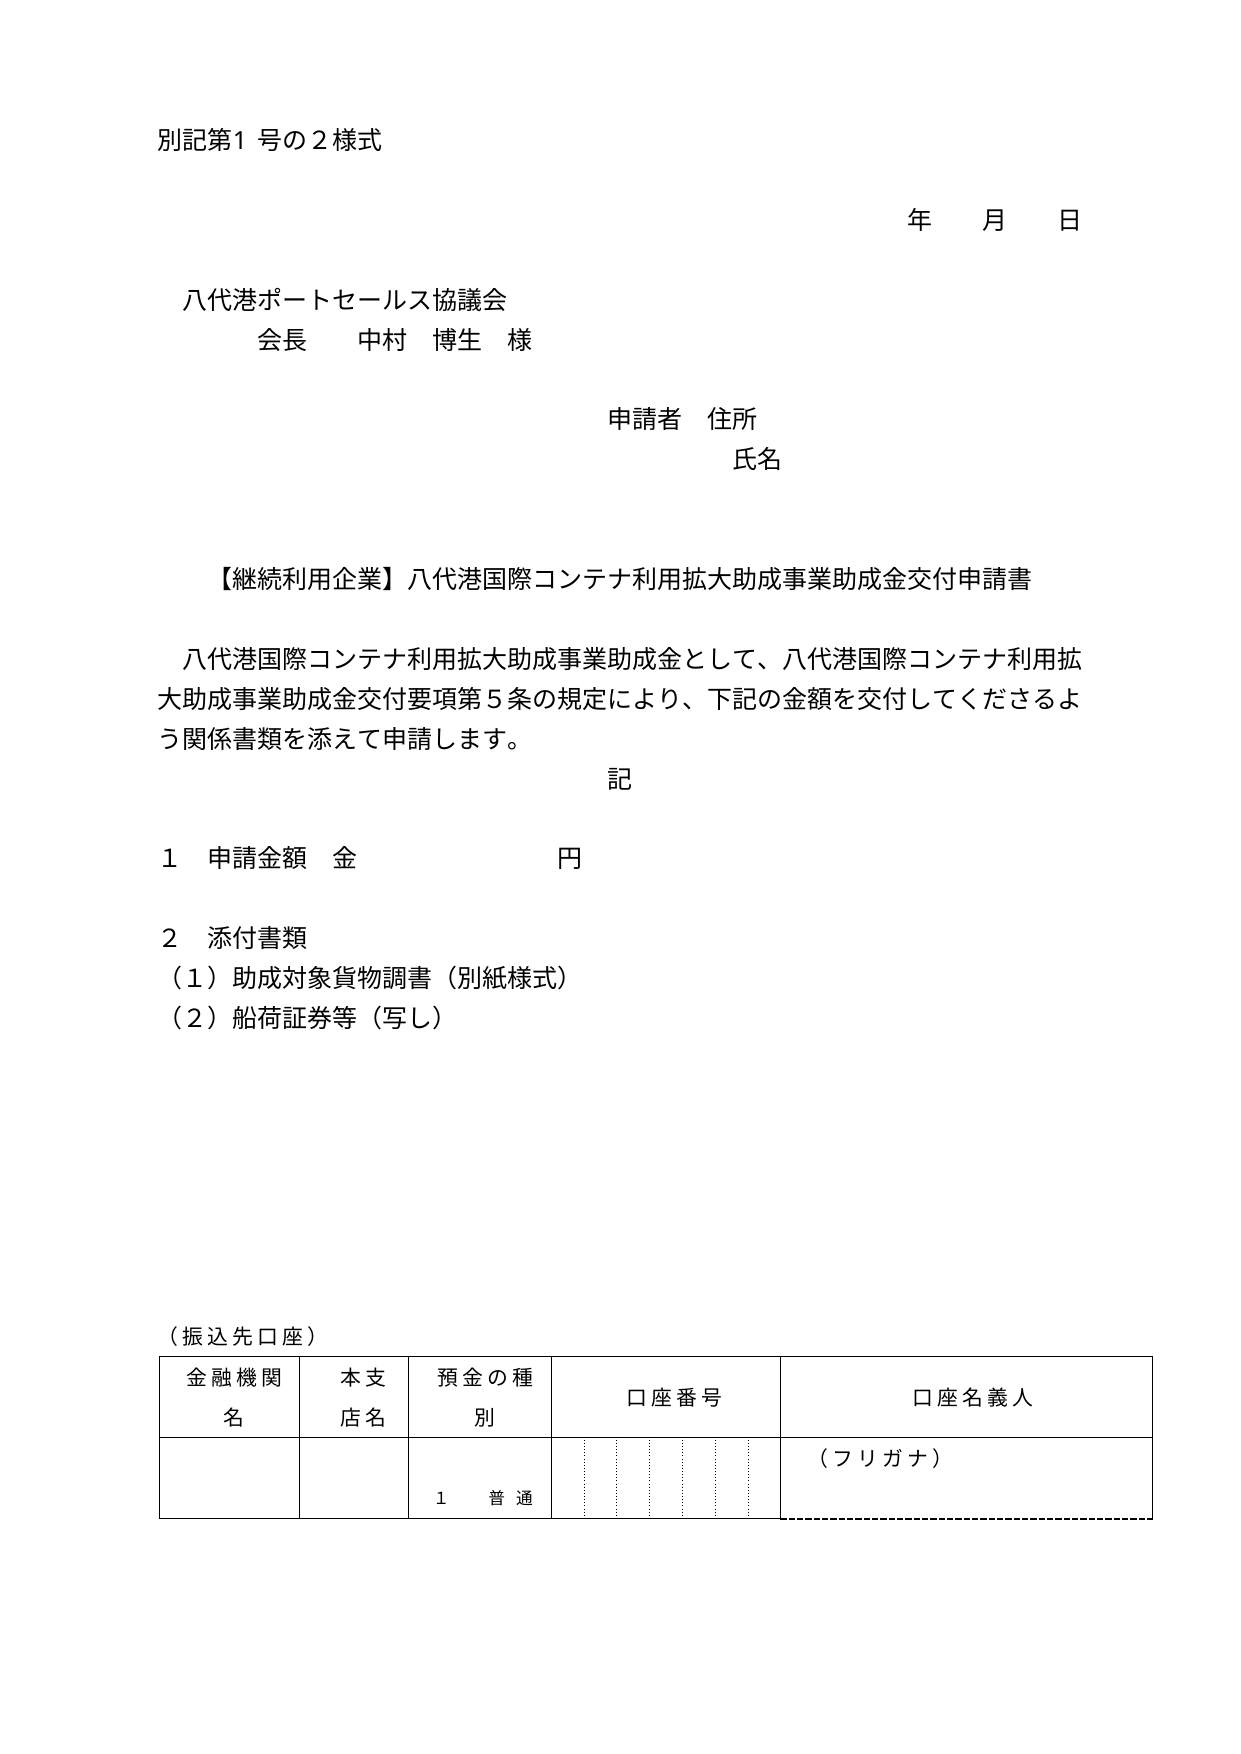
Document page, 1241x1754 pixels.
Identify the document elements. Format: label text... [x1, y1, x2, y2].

table_cell [552, 1438, 584, 1517]
text （１）助成対象貨物調書（別紙様式） [158, 957, 1083, 997]
text （振込先口座） [158, 1316, 1083, 1356]
text ２ 添付書類 [158, 917, 1083, 957]
text １ 申請金額 金 円 [158, 837, 1083, 877]
table_header 口座番号 [552, 1357, 780, 1437]
text 別記第1号の２様式 [158, 119, 1083, 159]
table_cell （フリガナ） [781, 1438, 1152, 1517]
text 年 月 日 [158, 199, 1083, 239]
table_header 預金の種別 [409, 1357, 551, 1437]
text 八代港ポートセールス協議会 [158, 278, 1083, 318]
table_cell [300, 1438, 408, 1517]
table_header 金融機関名 [160, 1357, 299, 1437]
text 【継続利用企業】八代港国際コンテナ利用拡大助成事業助成金交付申請書 [158, 558, 1083, 598]
table_cell [748, 1438, 780, 1517]
table_cell [715, 1438, 748, 1517]
table_cell [617, 1438, 649, 1517]
table_cell [650, 1438, 682, 1517]
table_cell １ 普通（総合） ２ 当座 [409, 1438, 551, 1517]
text 会長 中村 博生 様 [158, 318, 1083, 358]
table_cell [160, 1438, 299, 1517]
text 八代港国際コンテナ利用拡大助成事業助成金として、八代港国際コンテナ利用拡大助成事業助成金交付要項第５条の規定により、下記の金額を交付してくださるよう関係書類を添えて申請します。 [158, 638, 1083, 757]
table_cell [683, 1438, 715, 1517]
table_cell [584, 1438, 617, 1517]
text 氏名 [158, 438, 1083, 478]
table_header 口座名義人 [781, 1357, 1152, 1437]
text 記 [158, 757, 1083, 797]
table_header 本支店名 [300, 1357, 408, 1437]
text （２）船荷証券等（写し） [158, 997, 1083, 1037]
text 申請者 住所 [158, 398, 1083, 438]
